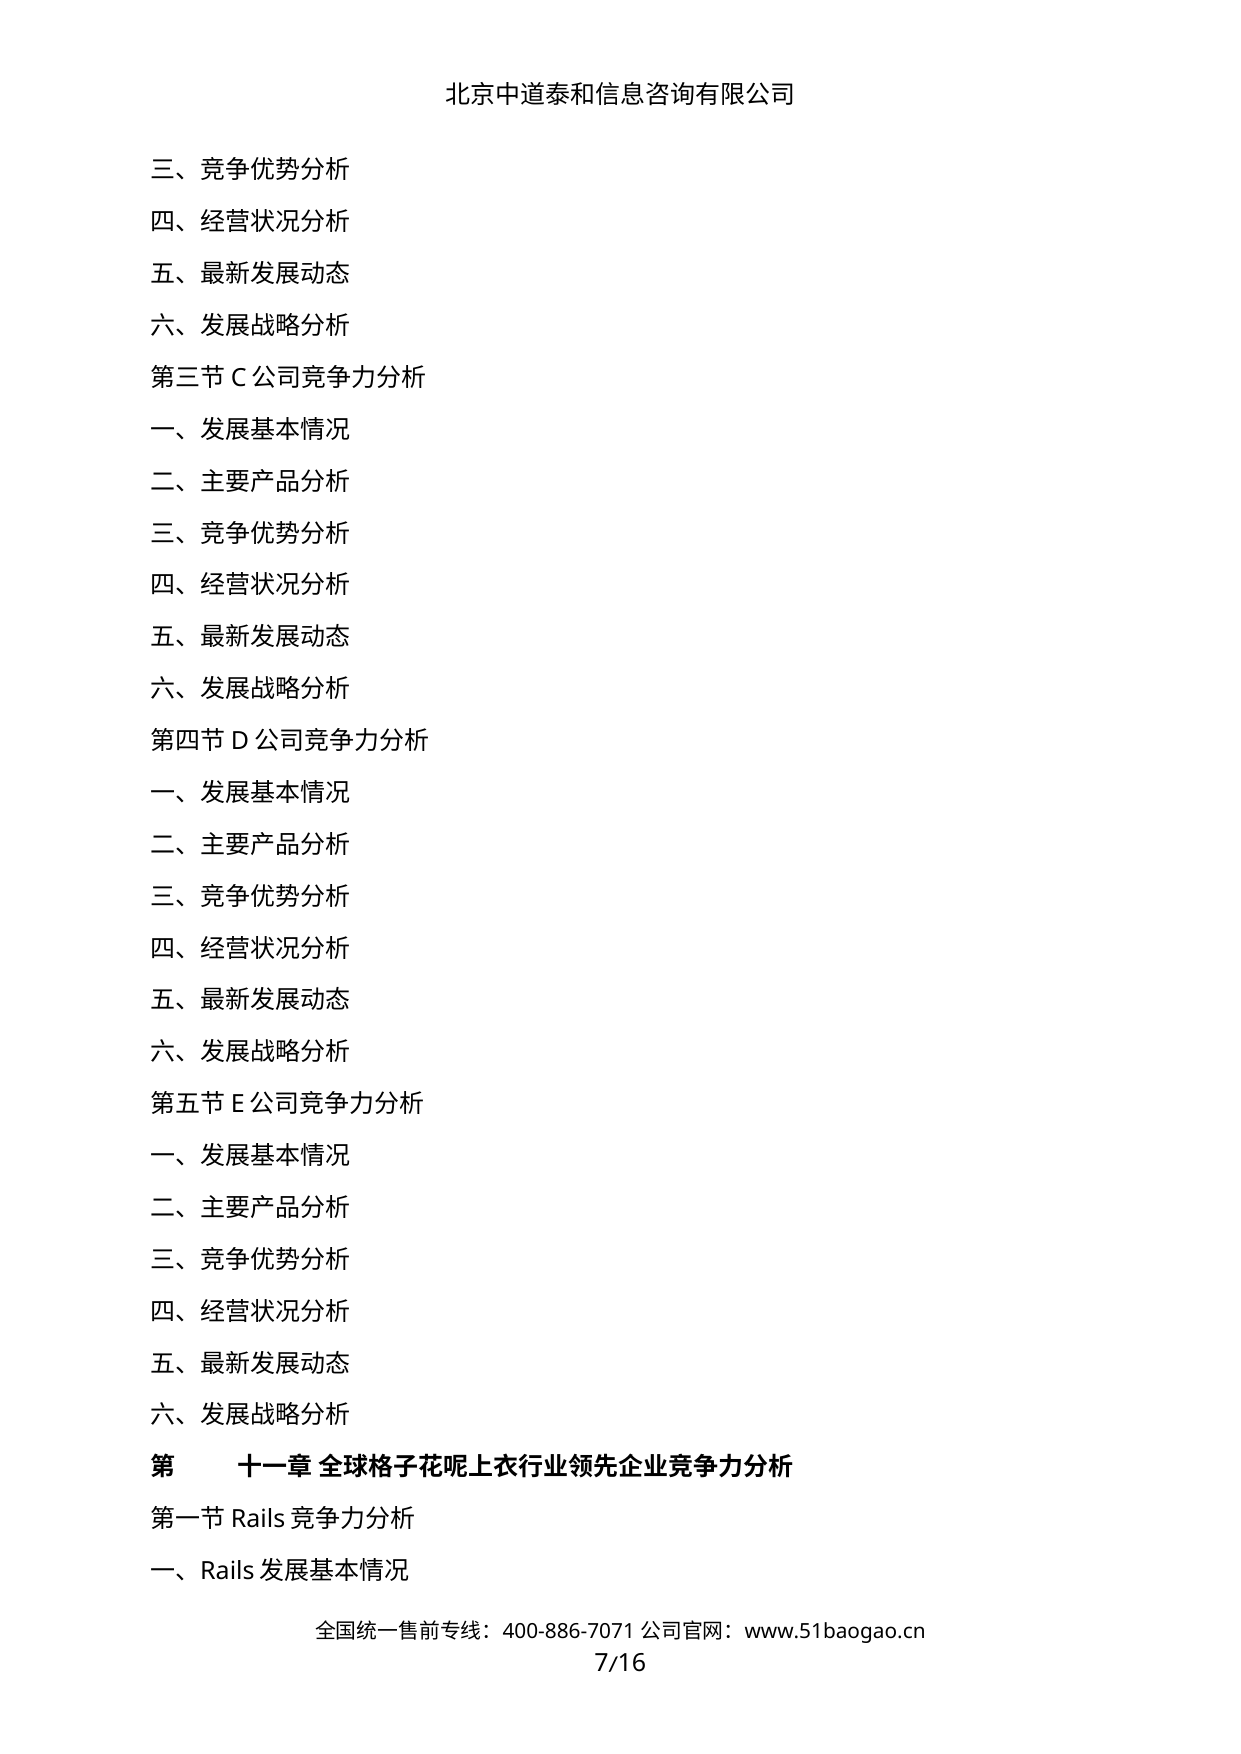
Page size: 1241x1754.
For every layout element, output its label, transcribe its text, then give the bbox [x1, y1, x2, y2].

text 第四节 D公司竞争力分析 [150, 721, 1090, 757]
text 第 十一章 全球格子花呢上衣行业领先企业竞争力分析 [150, 1447, 1090, 1483]
text 四、经营状况分析 [150, 202, 1090, 238]
text 三、竞争优势分析 [150, 1239, 1090, 1276]
text 四、经营状况分析 [150, 928, 1090, 964]
text 一、Rails发展基本情况 [150, 1551, 1090, 1587]
text 四、经营状况分析 [150, 1291, 1090, 1327]
text 第一节 Rails竞争力分析 [150, 1499, 1090, 1535]
text 四、经营状况分析 [150, 565, 1090, 601]
text 二、主要产品分析 [150, 824, 1090, 861]
text 第五节 E公司竞争力分析 [150, 1084, 1090, 1120]
text 一、发展基本情况 [150, 772, 1090, 809]
text 三、竞争优势分析 [150, 150, 1090, 186]
text 第三节 C公司竞争力分析 [150, 357, 1090, 394]
text 六、发展战略分析 [150, 1032, 1090, 1068]
text 六、发展战略分析 [150, 1395, 1090, 1431]
text 二、主要产品分析 [150, 1187, 1090, 1224]
text 六、发展战略分析 [150, 669, 1090, 705]
text 二、主要产品分析 [150, 461, 1090, 497]
text 五、最新发展动态 [150, 1343, 1090, 1379]
text 六、发展战略分析 [150, 306, 1090, 342]
text 三、竞争优势分析 [150, 513, 1090, 549]
text 五、最新发展动态 [150, 617, 1090, 653]
text 五、最新发展动态 [150, 980, 1090, 1016]
text 五、最新发展动态 [150, 254, 1090, 290]
text 一、发展基本情况 [150, 1136, 1090, 1172]
text 三、竞争优势分析 [150, 876, 1090, 912]
text 一、发展基本情况 [150, 409, 1090, 446]
